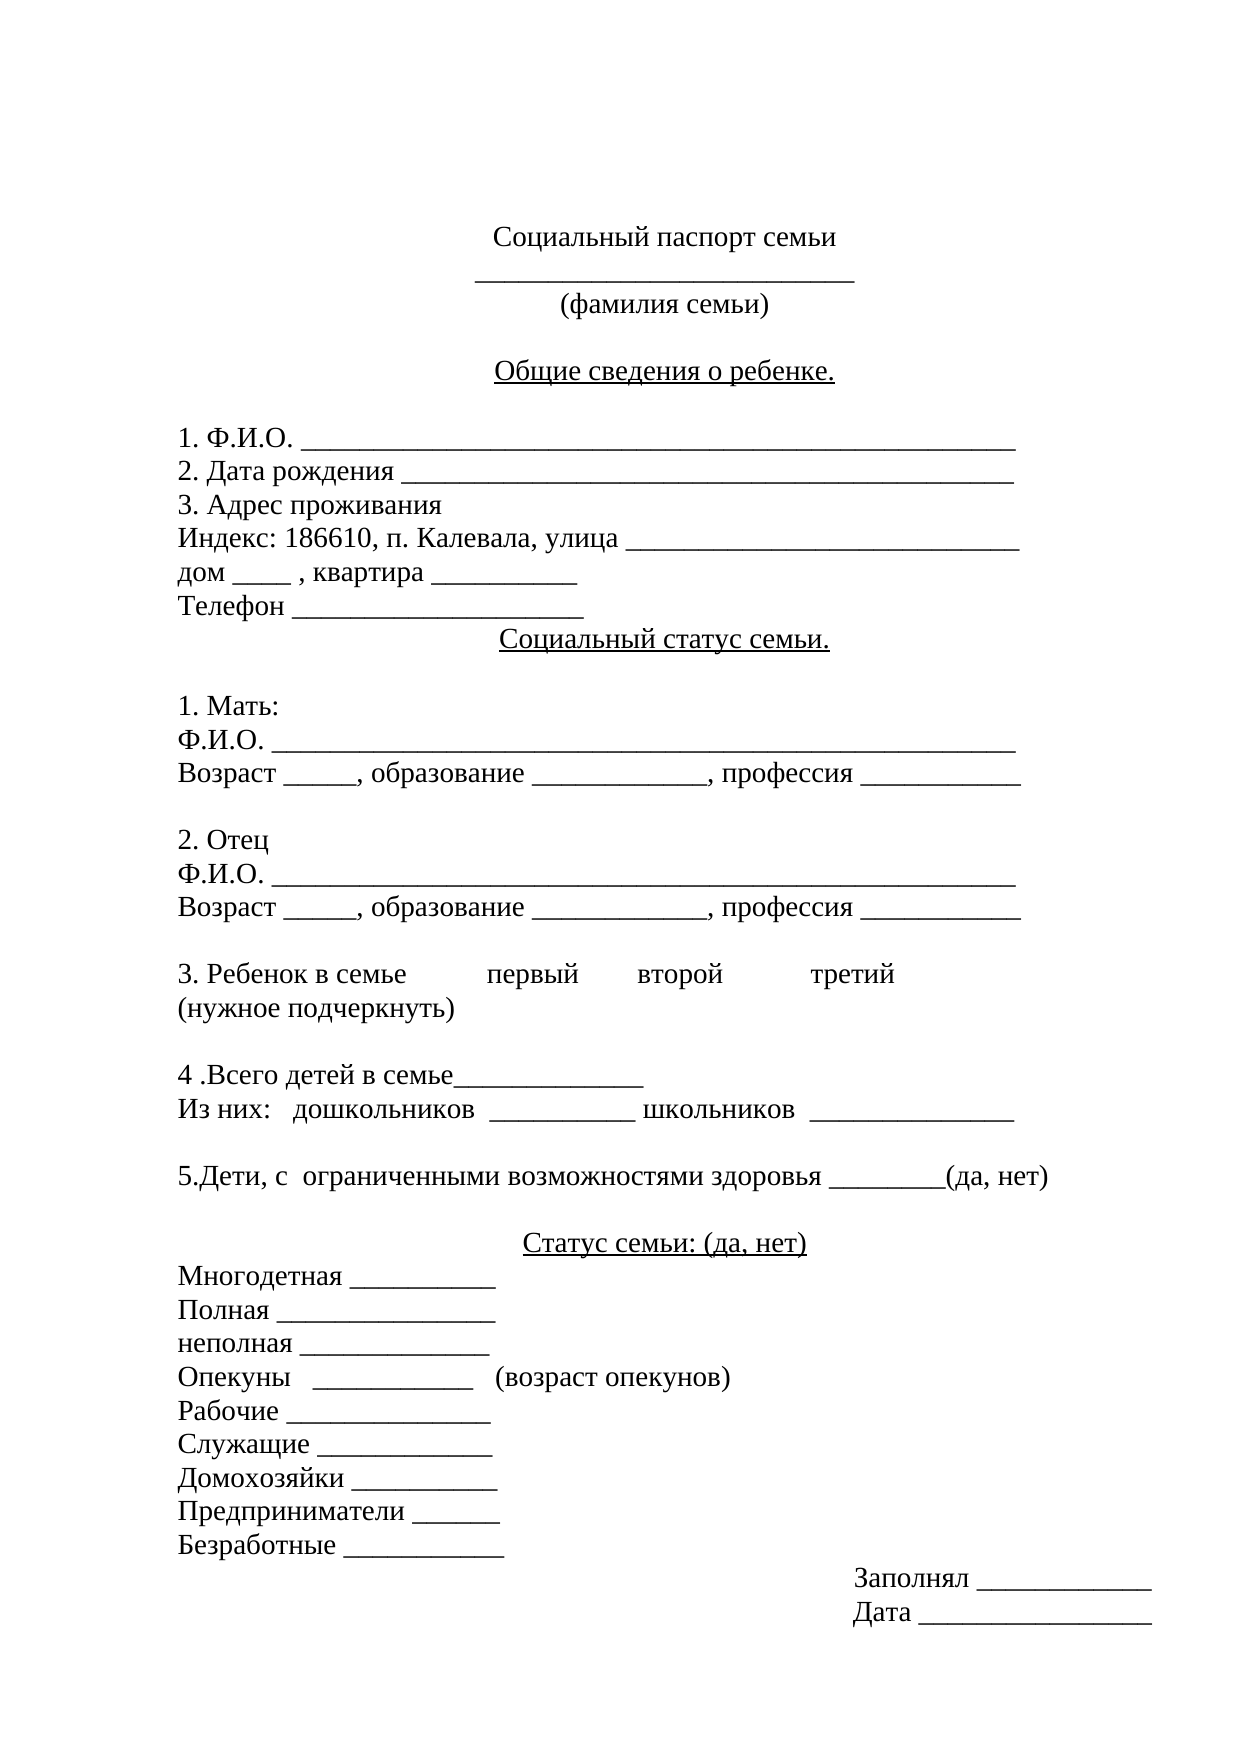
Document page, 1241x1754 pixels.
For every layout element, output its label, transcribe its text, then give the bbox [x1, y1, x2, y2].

text Телефон ____________________ [177, 588, 1152, 621]
text (нужное подчеркнуть) [177, 990, 1152, 1024]
text Индекс: 186610, п. Калевала, улица ___________________________ [177, 521, 1152, 554]
text Социальный паспорт семьи [177, 219, 1152, 252]
table_cell Рабочие ______________ [166, 1393, 1163, 1426]
text Возраст _____, образование ____________, профессия ___________ [177, 889, 1152, 923]
text Общие сведения о ребенке. [177, 353, 1152, 386]
table_cell Домохозяйки __________ [166, 1460, 1163, 1493]
text Статус семьи: (да, нет) [177, 1225, 1152, 1258]
text Заполнял ____________ [177, 1560, 1152, 1594]
text 3. Адрес проживания [177, 487, 1152, 521]
text Ф.И.О. ___________________________________________________ [177, 722, 1152, 755]
table_cell Безработные ___________ [166, 1527, 1163, 1560]
table_cell неполная _____________ [166, 1326, 1163, 1359]
text 2. Дата рождения __________________________________________ [177, 453, 1152, 487]
text Дата ________________ [177, 1594, 1152, 1627]
text Возраст _____, образование ____________, профессия ___________ [177, 755, 1152, 789]
text 3. Ребенок в семье первый второй третий [177, 957, 1152, 990]
text Социальный статус семьи. [177, 621, 1152, 655]
text 5.Дети, с ограниченными возможностями здоровья ________(да, нет) [177, 1158, 1211, 1191]
table_cell Полная _______________ [166, 1292, 1163, 1326]
text 2. Отец [177, 822, 1152, 856]
text Из них: дошкольников __________ школьников ______________ [177, 1091, 1152, 1124]
table_cell Предприниматели ______ [166, 1493, 1163, 1527]
text (фамилия семьи) [177, 286, 1152, 319]
text 4 .Всего детей в семье_____________ [177, 1057, 1152, 1091]
table_header Многодетная __________ [166, 1259, 1163, 1292]
text Ф.И.О. ___________________________________________________ [177, 856, 1152, 889]
text дом ____ , квартира __________ [177, 554, 1152, 588]
table_cell Служащие ____________ [166, 1426, 1163, 1460]
text 1. Ф.И.О. _________________________________________________ [177, 420, 1152, 453]
table_cell Опекуны ___________ (возраст опекунов) [166, 1359, 1163, 1393]
text __________________________ [177, 252, 1152, 286]
text 1. Мать: [177, 688, 1152, 722]
